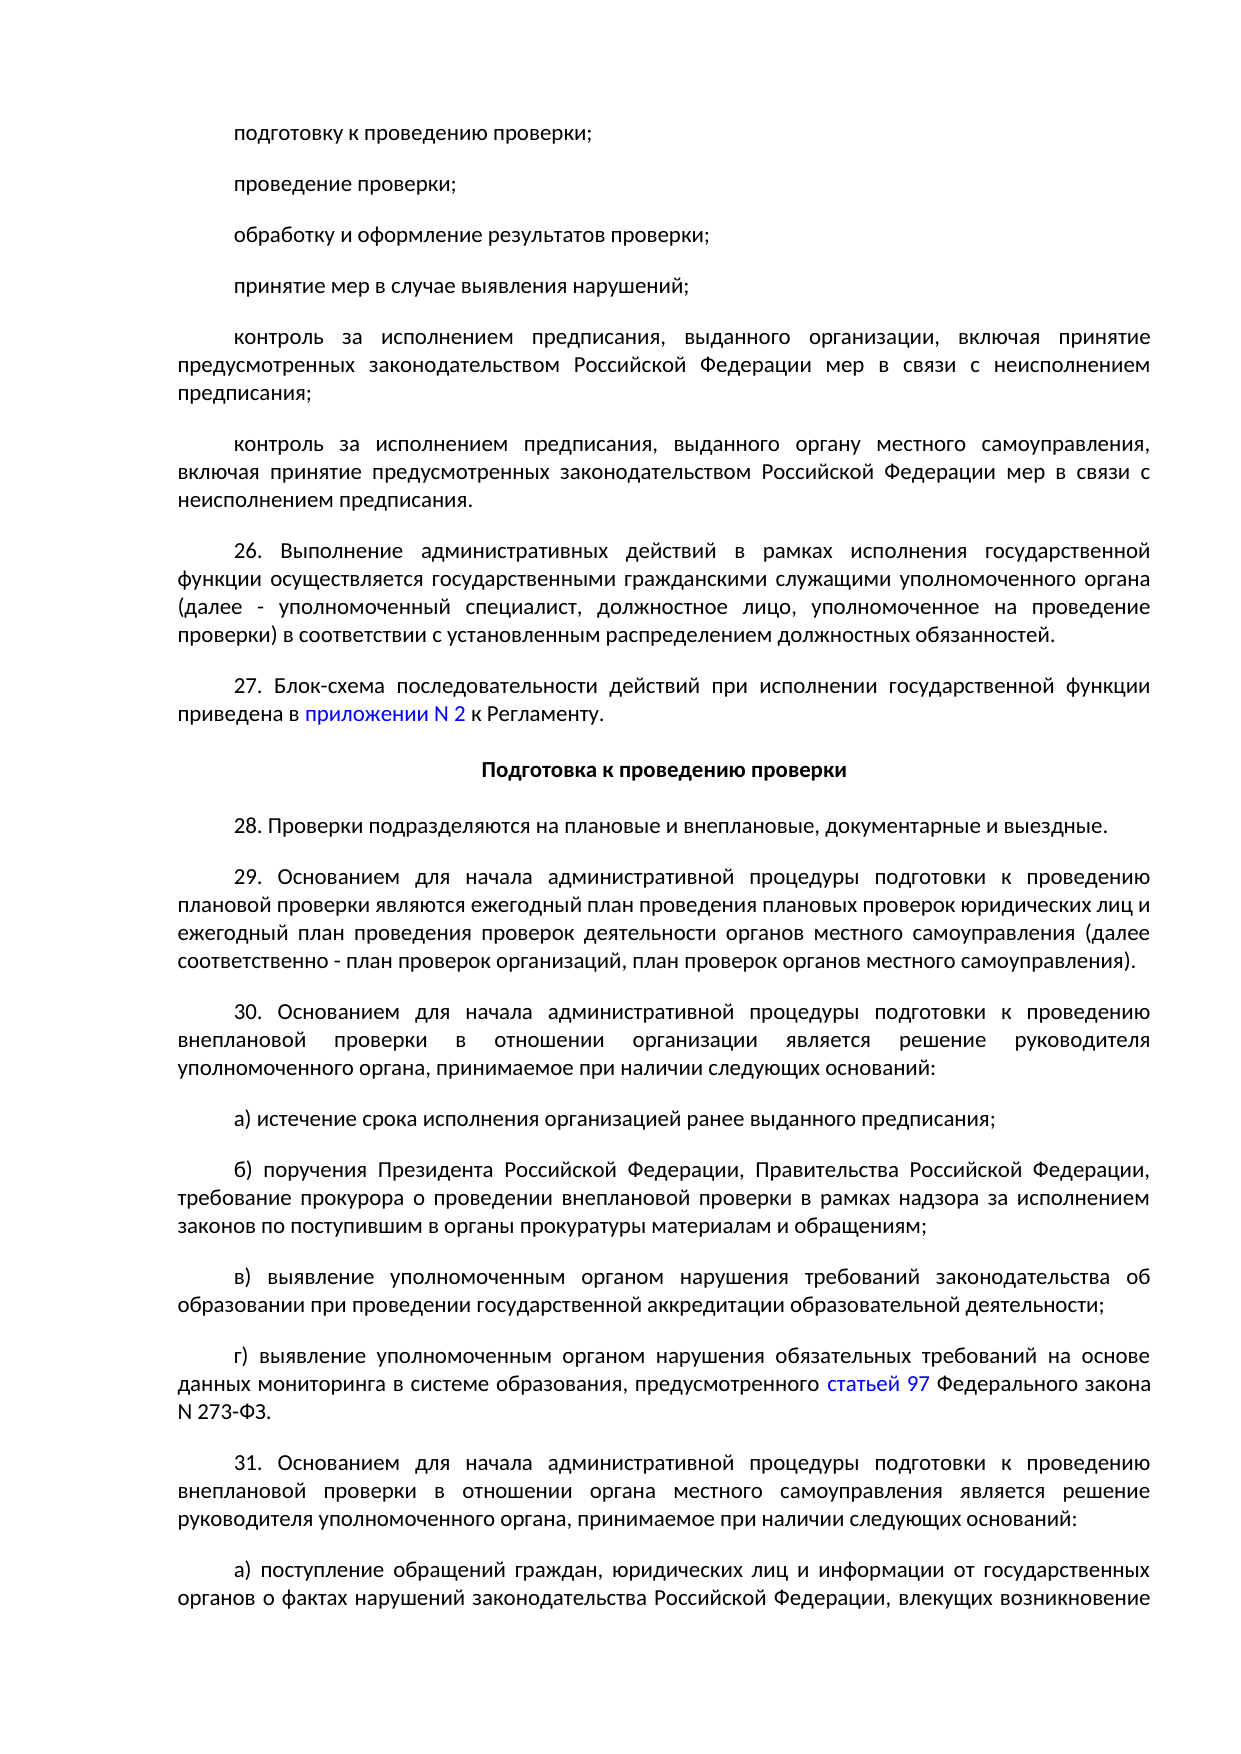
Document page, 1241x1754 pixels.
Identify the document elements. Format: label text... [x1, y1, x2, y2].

text обработку и оформление результатов проверки; [177, 220, 1152, 248]
text а) истечение срока исполнения организацией ранее выданного предписания; [177, 1104, 1152, 1132]
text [177, 1555, 1152, 1611]
text 27. Блок-схема последовательности действий при исполнении государственной функции приведена в приложении N 2 к Регламенту. [177, 671, 1152, 727]
text контроль за исполнением предписания, выданного органу местного самоуправления, включая принятие предусмотренных законодательством Российской Федерации мер в связи с неисполнением предписания. [177, 429, 1152, 513]
text 26. Выполнение административных действий в рамках исполнения государственной функции осуществляется государственными гражданскими служащими уполномоченного органа (далее - уполномоченный специалист, должностное лицо, уполномоченное на проведение проверки) в соответствии с установленным распределением должностных обязанностей. [177, 536, 1152, 648]
text 28. Проверки подразделяются на плановые и внеплановые, документарные и выездные. [177, 811, 1152, 839]
text б) поручения Президента Российской Федерации, Правительства Российской Федерации, требование прокурора о проведении внеплановой проверки в рамках надзора за исполнением законов по поступившим в органы прокуратуры материалам и обращениям; [177, 1155, 1152, 1239]
text 29. Основанием для начала административной процедуры подготовки к проведению плановой проверки являются ежегодный план проведения плановых проверок юридических лиц и ежегодный план проведения проверок деятельности органов местного самоуправления (далее соответственно - план проверок организаций, план проверок органов местного самоуправления). [177, 862, 1152, 974]
text г) выявление уполномоченным органом нарушения обязательных требований на основе данных мониторинга в системе образования, предусмотренного статьей 97 Федерального закона N 273-ФЗ. [177, 1341, 1152, 1425]
text 30. Основанием для начала административной процедуры подготовки к проведению внеплановой проверки в отношении организации является решение руководителя уполномоченного органа, принимаемое при наличии следующих оснований: [177, 997, 1152, 1081]
text в) выявление уполномоченным органом нарушения требований законодательства об образовании при проведении государственной аккредитации образовательной деятельности; [177, 1262, 1152, 1318]
title Подготовка к проведению проверки [177, 755, 1152, 783]
text проведение проверки; [177, 169, 1152, 197]
text подготовку к проведению проверки; [177, 118, 1152, 146]
text принятие мер в случае выявления нарушений; [177, 271, 1152, 299]
text 31. Основанием для начала административной процедуры подготовки к проведению внеплановой проверки в отношении органа местного самоуправления является решение руководителя уполномоченного органа, принимаемое при наличии следующих оснований: [177, 1448, 1152, 1532]
text контроль за исполнением предписания, выданного организации, включая принятие предусмотренных законодательством Российской Федерации мер в связи с неисполнением предписания; [177, 322, 1152, 406]
